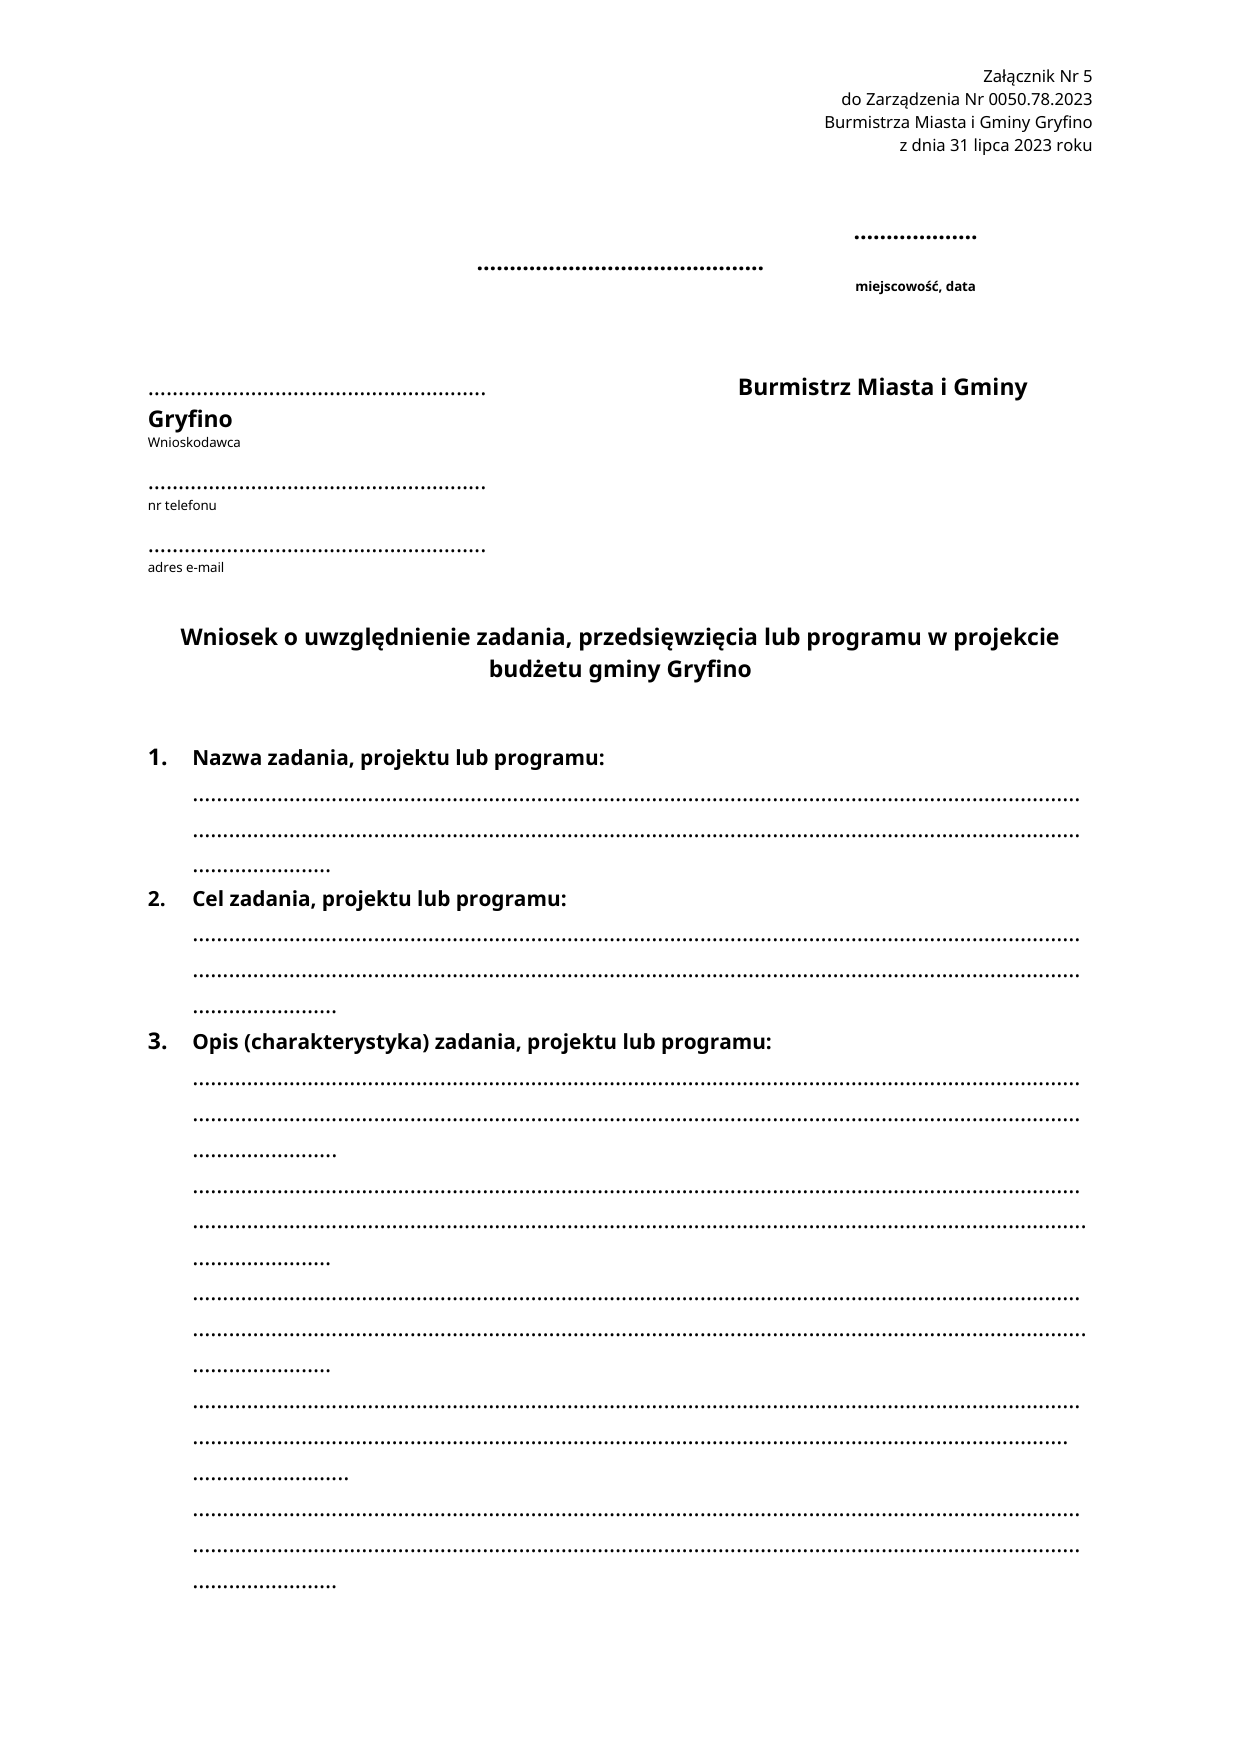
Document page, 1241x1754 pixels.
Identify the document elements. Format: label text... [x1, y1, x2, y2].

list Opis (charakterystyka) zadania, projektu lub programu: ………………………………………………………………………………………………………………………………………………………………………………………………………………………………………………………………………….……………..…………………………………………………………………………………………………………………………………………………………………………………………………………………………………………………………………….…………………..…………………………………………………………………………………………………………………………………………………………………………………………………………………………………………………………………….…………………..………………………………………………………………………………………………………………………………………………………………………………………………………………………………………………………………….…………………….. [148, 1025, 1093, 1487]
list ………………………………………………………………………………………………………………………………………………………………………………………………………………………………………………………………………………………… [192, 917, 1093, 1020]
text ……………….…………………………………….. [148, 215, 1093, 278]
text Wniosek o uwzględnienie zadania, przedsięwzięcia lub programu w projekcie budżetu gminy Gryfino [148, 621, 1093, 684]
text nr telefonu [148, 496, 1093, 528]
text miejscowość, data [148, 278, 1093, 309]
text ……………………………………………….. [148, 528, 1093, 559]
text ……………………………………………….. Burmistrz Miasta i Gminy Gryfino [148, 371, 1093, 434]
text ……………………………………………….. [148, 465, 1093, 496]
text Wnioskodawca [148, 434, 1093, 465]
text adres e-mail [148, 559, 1093, 590]
list Nazwa zadania, projektu lub programu: ……………………………………………………………………………………………………………………………………………………………………………………………………………………………………………………………………………………….. [148, 741, 1093, 880]
list Cel zadania, projektu lub programu: [148, 884, 1093, 913]
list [192, 1492, 1093, 1595]
